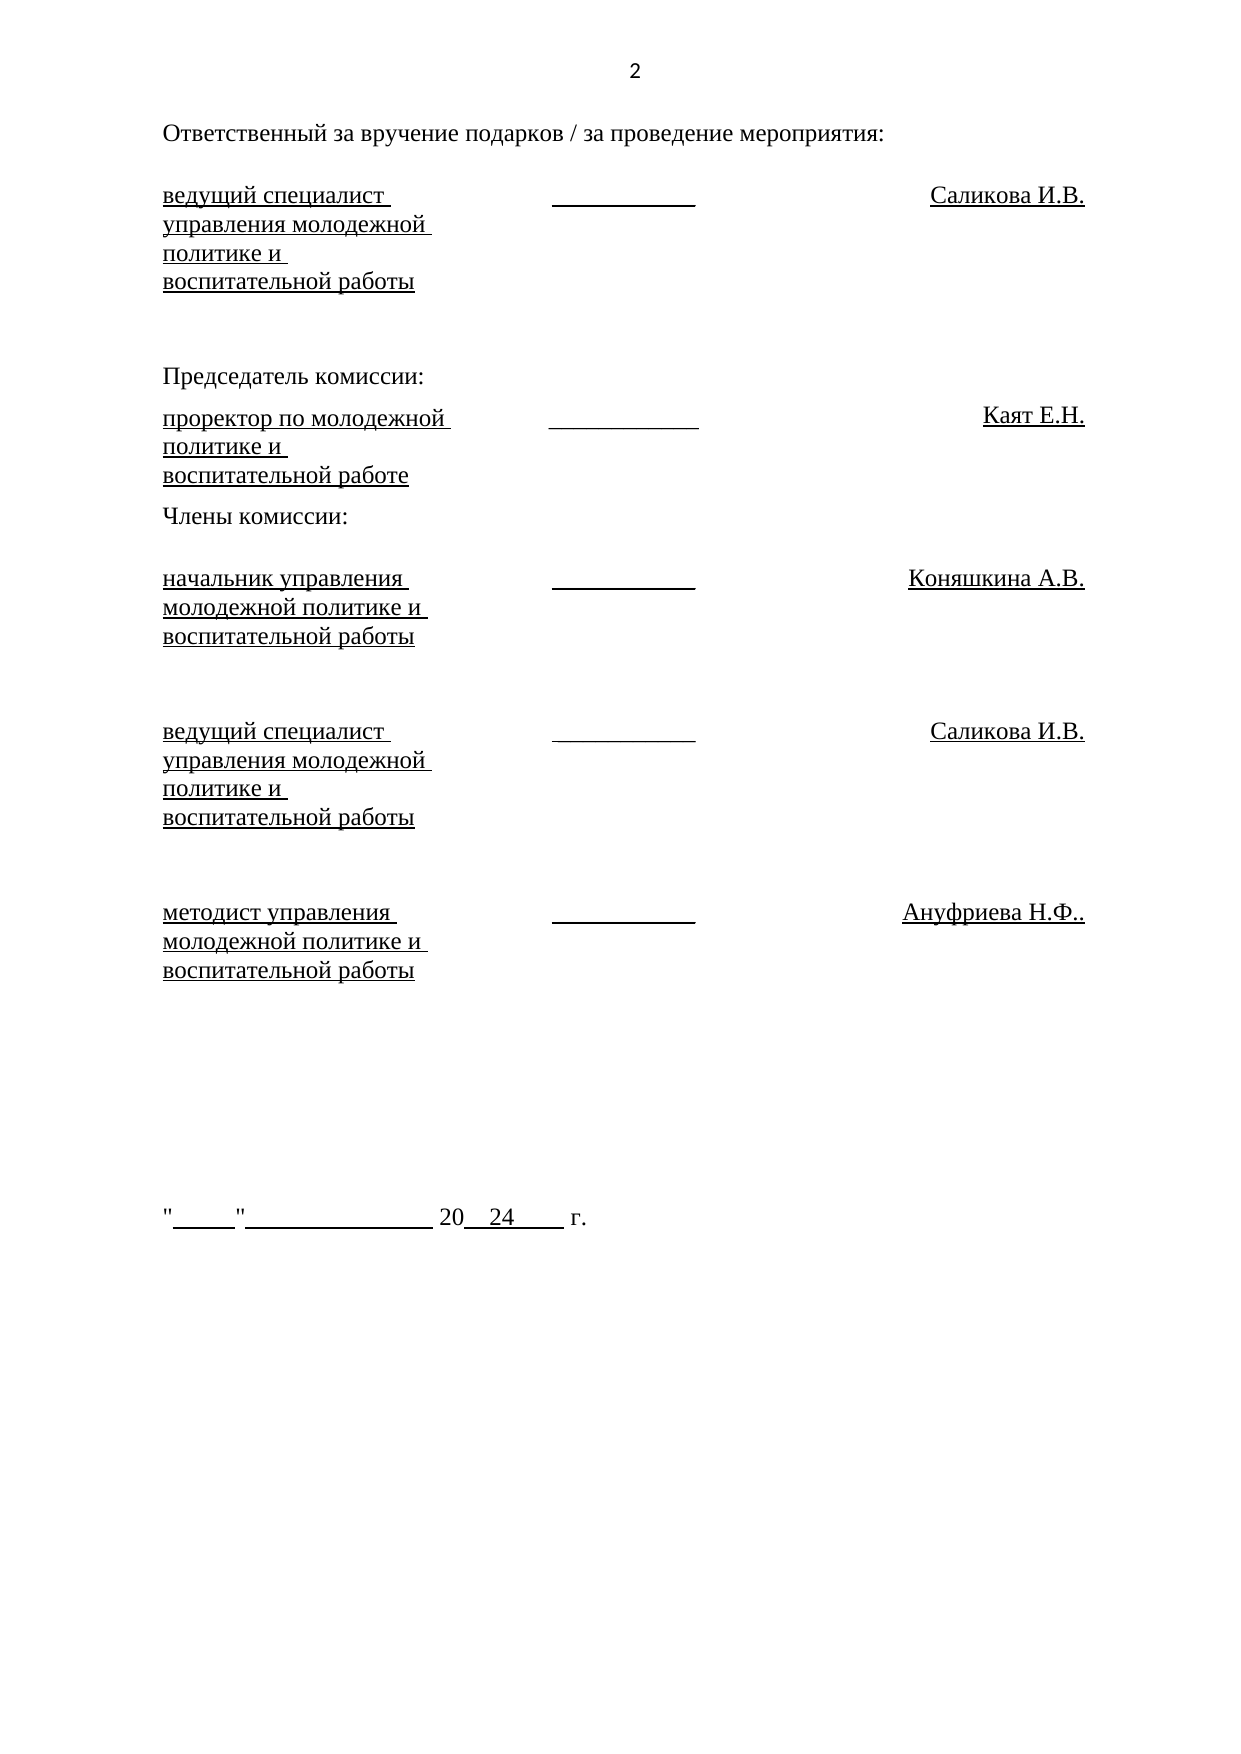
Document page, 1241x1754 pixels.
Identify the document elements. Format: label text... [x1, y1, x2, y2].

table_cell ____________ [466, 349, 781, 501]
text " " 20 24 г. [162, 1202, 1107, 1231]
table_header Саликова И.В. [781, 168, 1096, 349]
text Ответственный за вручение подарков / за проведение мероприятия: [162, 118, 1107, 147]
text Члены комиссии: [162, 501, 1107, 530]
table_cell методист управления молодежной политике и воспитательной работы [151, 885, 466, 1202]
table_cell Каят Е.Н. [781, 349, 1096, 501]
table_cell Председатель комиссии: проректор по молодежной политике и воспитательной работе [151, 349, 466, 501]
table_cell Саликова И.В. [781, 704, 1096, 885]
table_header начальник управления молодежной политике и воспитательной работы [151, 551, 466, 703]
table_header ___________ [466, 168, 781, 349]
table_cell ___________ [466, 885, 781, 1202]
table_header Коняшкина А.В. [781, 551, 1096, 703]
table_cell ведущий специалист управления молодежной политике и воспитательной работы [151, 704, 466, 885]
table_cell ___________ [466, 704, 781, 885]
table_cell Ануфриева Н.Ф.. [781, 885, 1096, 1202]
table_header ___________ [466, 551, 781, 703]
table_header ведущий специалист управления молодежной политике и воспитательной работы [151, 168, 466, 349]
